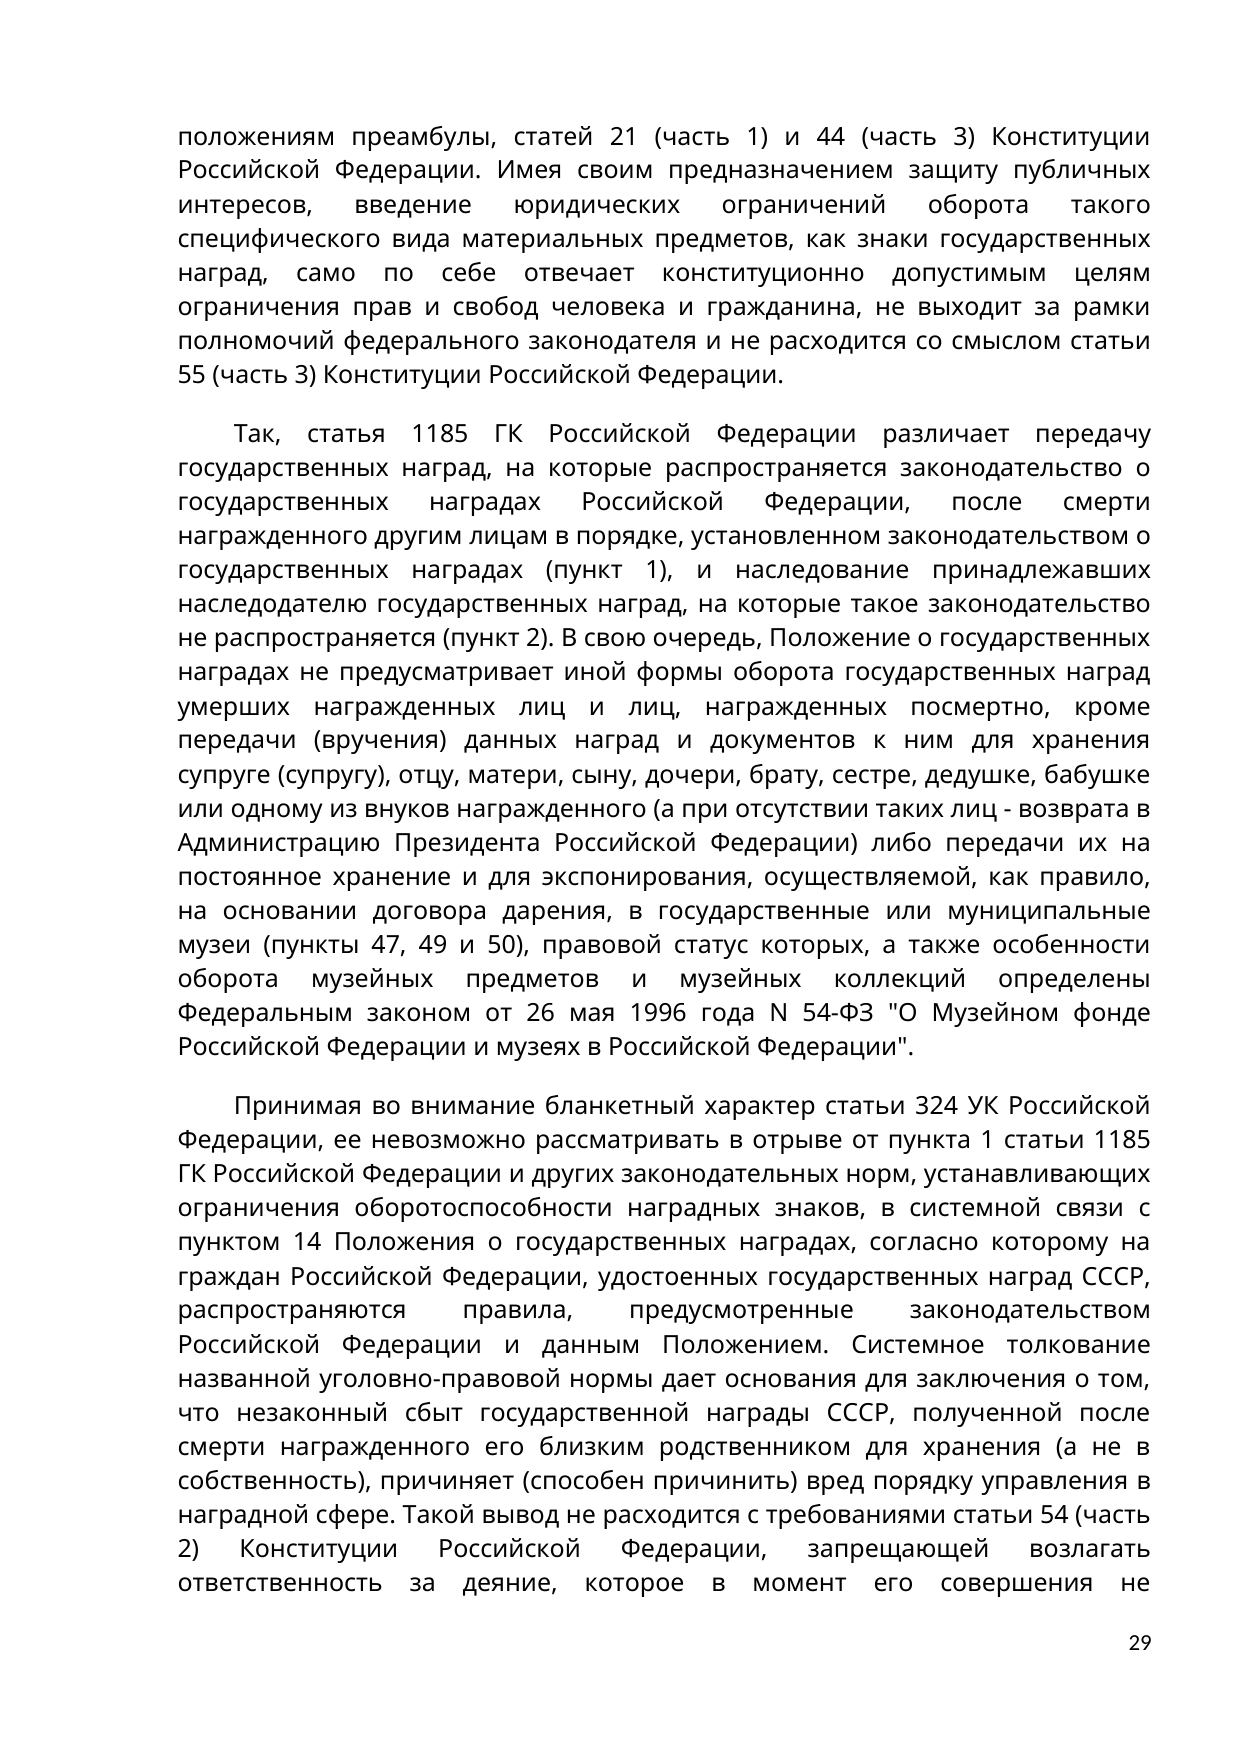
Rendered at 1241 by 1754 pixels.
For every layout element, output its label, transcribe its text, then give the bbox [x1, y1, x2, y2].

text Так, статья 1185 ГК Российской Федерации различает передачу государственных наград, на которые распространяется законодательство о государственных наградах Российской Федерации, после смерти награжденного другим лицам в порядке, установленном законодательством о государственных наградах (пункт 1), и наследование принадлежавших наследодателю государственных наград, на которые такое законодательство не распространяется (пункт 2). В свою очередь, Положение о государственных наградах не предусматривает иной формы оборота государственных наград умерших награжденных лиц и лиц, награжденных посмертно, кроме передачи (вручения) данных наград и документов к ним для хранения супруге (супругу), отцу, матери, сыну, дочери, брату, сестре, дедушке, бабушке или одному из внуков награжденного (а при отсутствии таких лиц - возврата в Администрацию Президента Российской Федерации) либо передачи их на постоянное хранение и для экспонирования, осуществляемой, как правило, на основании договора дарения, в государственные или муниципальные музеи (пункты 47, 49 и 50), правовой статус которых, а также особенности оборота музейных предметов и музейных коллекций определены Федеральным законом от 26 мая 1996 года N 54-ФЗ "О Музейном фонде Российской Федерации и музеях в Российской Федерации". [177, 416, 1152, 1063]
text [177, 1088, 1152, 1599]
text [177, 118, 1152, 391]
